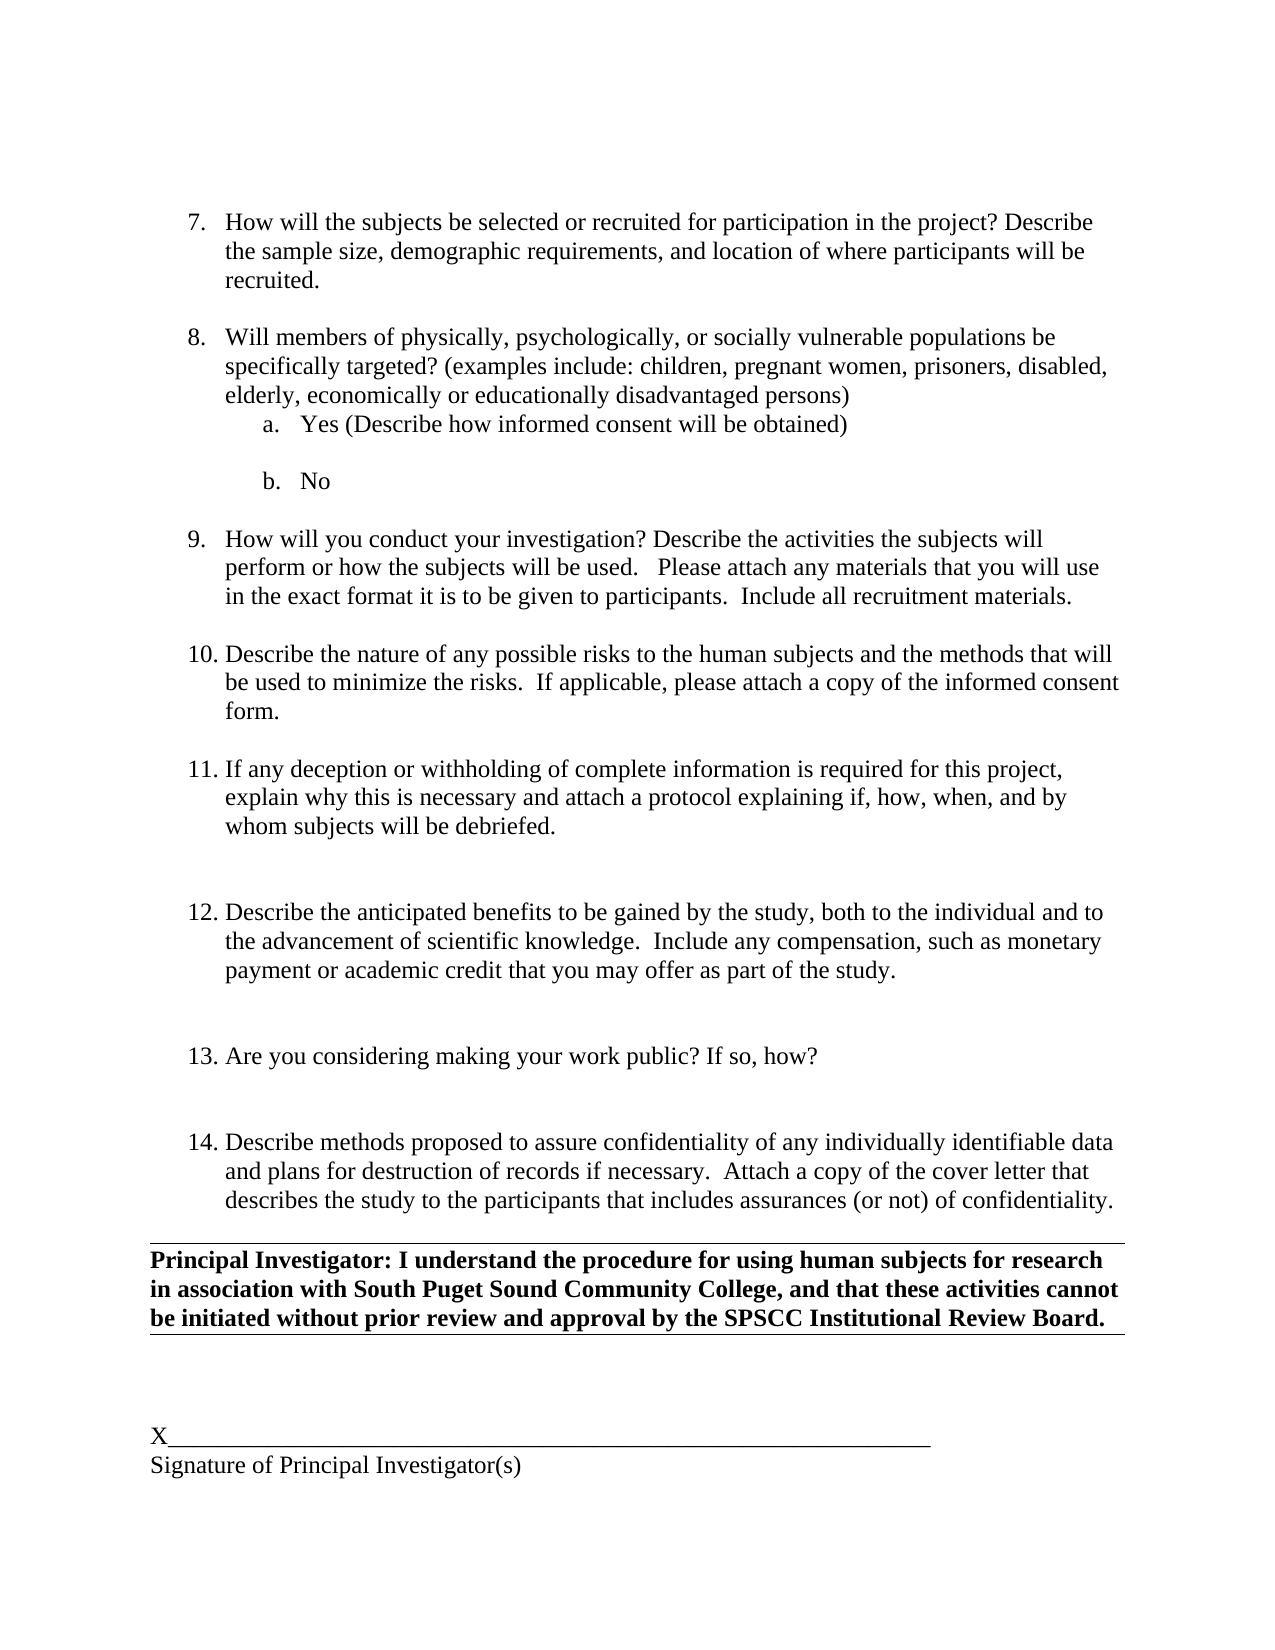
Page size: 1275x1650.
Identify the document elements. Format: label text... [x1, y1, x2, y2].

list Describe the anticipated benefits to be gained by the study, both to the individual and to the advancement of scientific knowledge. Include any compensation, such as monetary payment or academic credit that you may offer as part of the study. [187, 897, 1125, 984]
list No [262, 466, 1125, 495]
text Signature of Principal Investigator(s) [150, 1450, 1125, 1479]
text Principal Investigator: I understand the procedure for using human subjects for research in association with South Puget Sound Community College, and that these activities cannot be initiated without prior review and approval by the SPSCC Institutional Review Board. [150, 1244, 1125, 1334]
list How will the subjects be selected or recruited for participation in the project? Describe the sample size, demographic requirements, and location of where participants will be recruited. [187, 207, 1125, 294]
text X_____________________________________________________________ [150, 1421, 1125, 1450]
list Will members of physically, psychologically, or socially vulnerable populations be specifically targeted? (examples include: children, pregnant women, prisoners, disabled, elderly, economically or educationally disadvantaged persons) [187, 322, 1125, 409]
list Yes (Describe how informed consent will be obtained) [262, 409, 1125, 437]
list How will you conduct your investigation? Describe the activities the subjects will perform or how the subjects will be used. Please attach any materials that you will use in the exact format it is to be given to participants. Include all recruitment materials. [187, 524, 1125, 610]
list Describe the nature of any possible risks to the human subjects and the methods that will be used to minimize the risks. If applicable, please attach a copy of the informed consent form. [187, 639, 1125, 725]
list Describe methods proposed to assure confidentiality of any individually identifiable data and plans for destruction of records if necessary. Attach a copy of the cover letter that describes the study to the participants that includes assurances (or not) of confidentiality. [187, 1127, 1125, 1214]
list If any deception or withholding of complete information is required for this project, explain why this is necessary and attach a protocol explaining if, how, when, and by whom subjects will be debriefed. [187, 754, 1125, 840]
list Are you considering making your work public? If so, how? [187, 1041, 1125, 1070]
